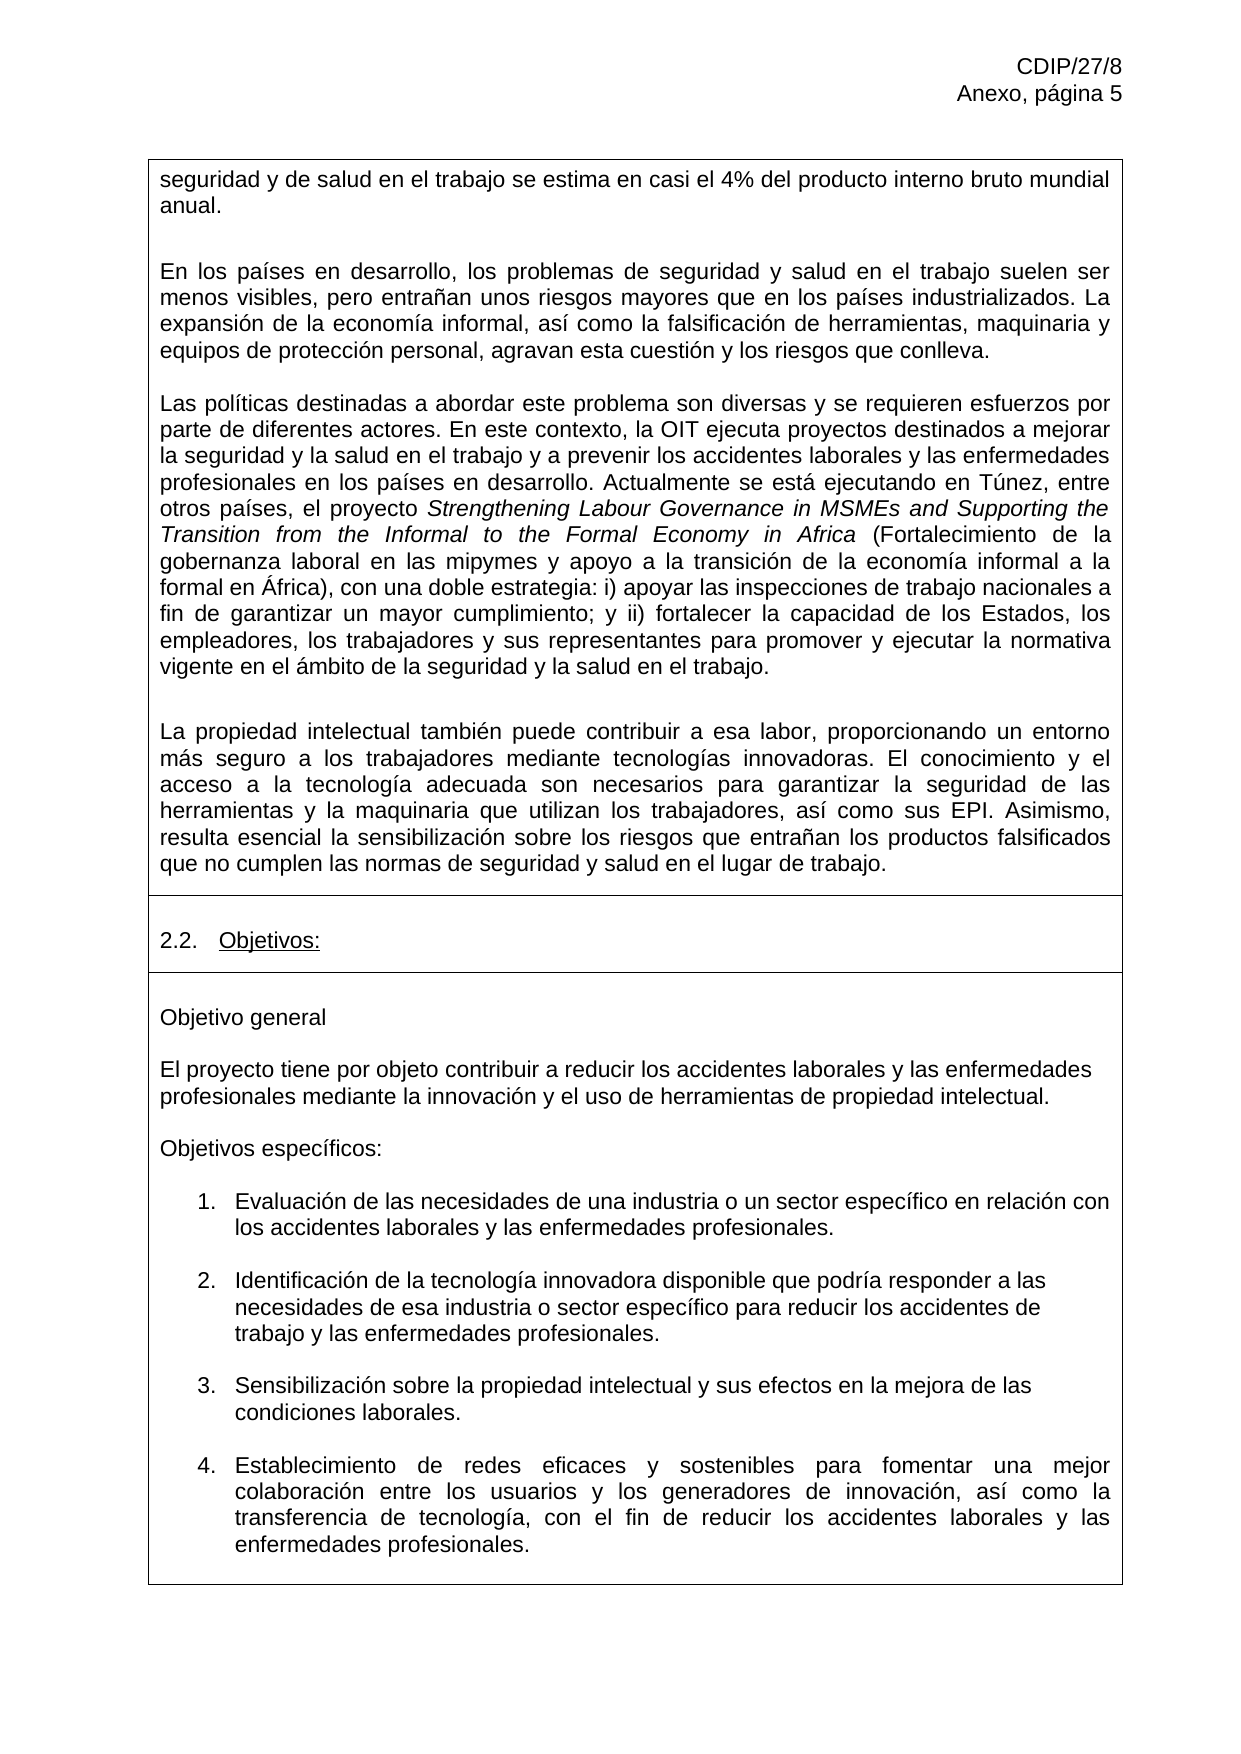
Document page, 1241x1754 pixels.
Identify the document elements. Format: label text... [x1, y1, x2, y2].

table_cell Objetivos: [149, 896, 1122, 972]
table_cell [149, 160, 1122, 895]
table_cell Objetivo general El proyecto tiene por objeto contribuir a reducir los accidentes laborales y las enfermedades profesionales mediante la innovación y el uso de herramientas de propiedad intelectual. Objetivos específicos: Evaluación de las necesidades de una industria o un sector específico en relación con los accidentes laborales y las enfermedades profesionales. Identificación de la tecnología innovadora disponible que podría responder a las necesidades de esa industria o sector específico para reducir los accidentes de trabajo y las enfermedades profesionales. Sensibilización sobre la propiedad intelectual y sus efectos en la mejora de las condiciones laborales. Establecimiento de redes eficaces y sostenibles para fomentar una mejor colaboración entre los usuarios y los generadores de innovación, así como la transferencia de tecnología, con el fin de reducir los accidentes laborales y las enfermedades profesionales. [149, 973, 1122, 1584]
